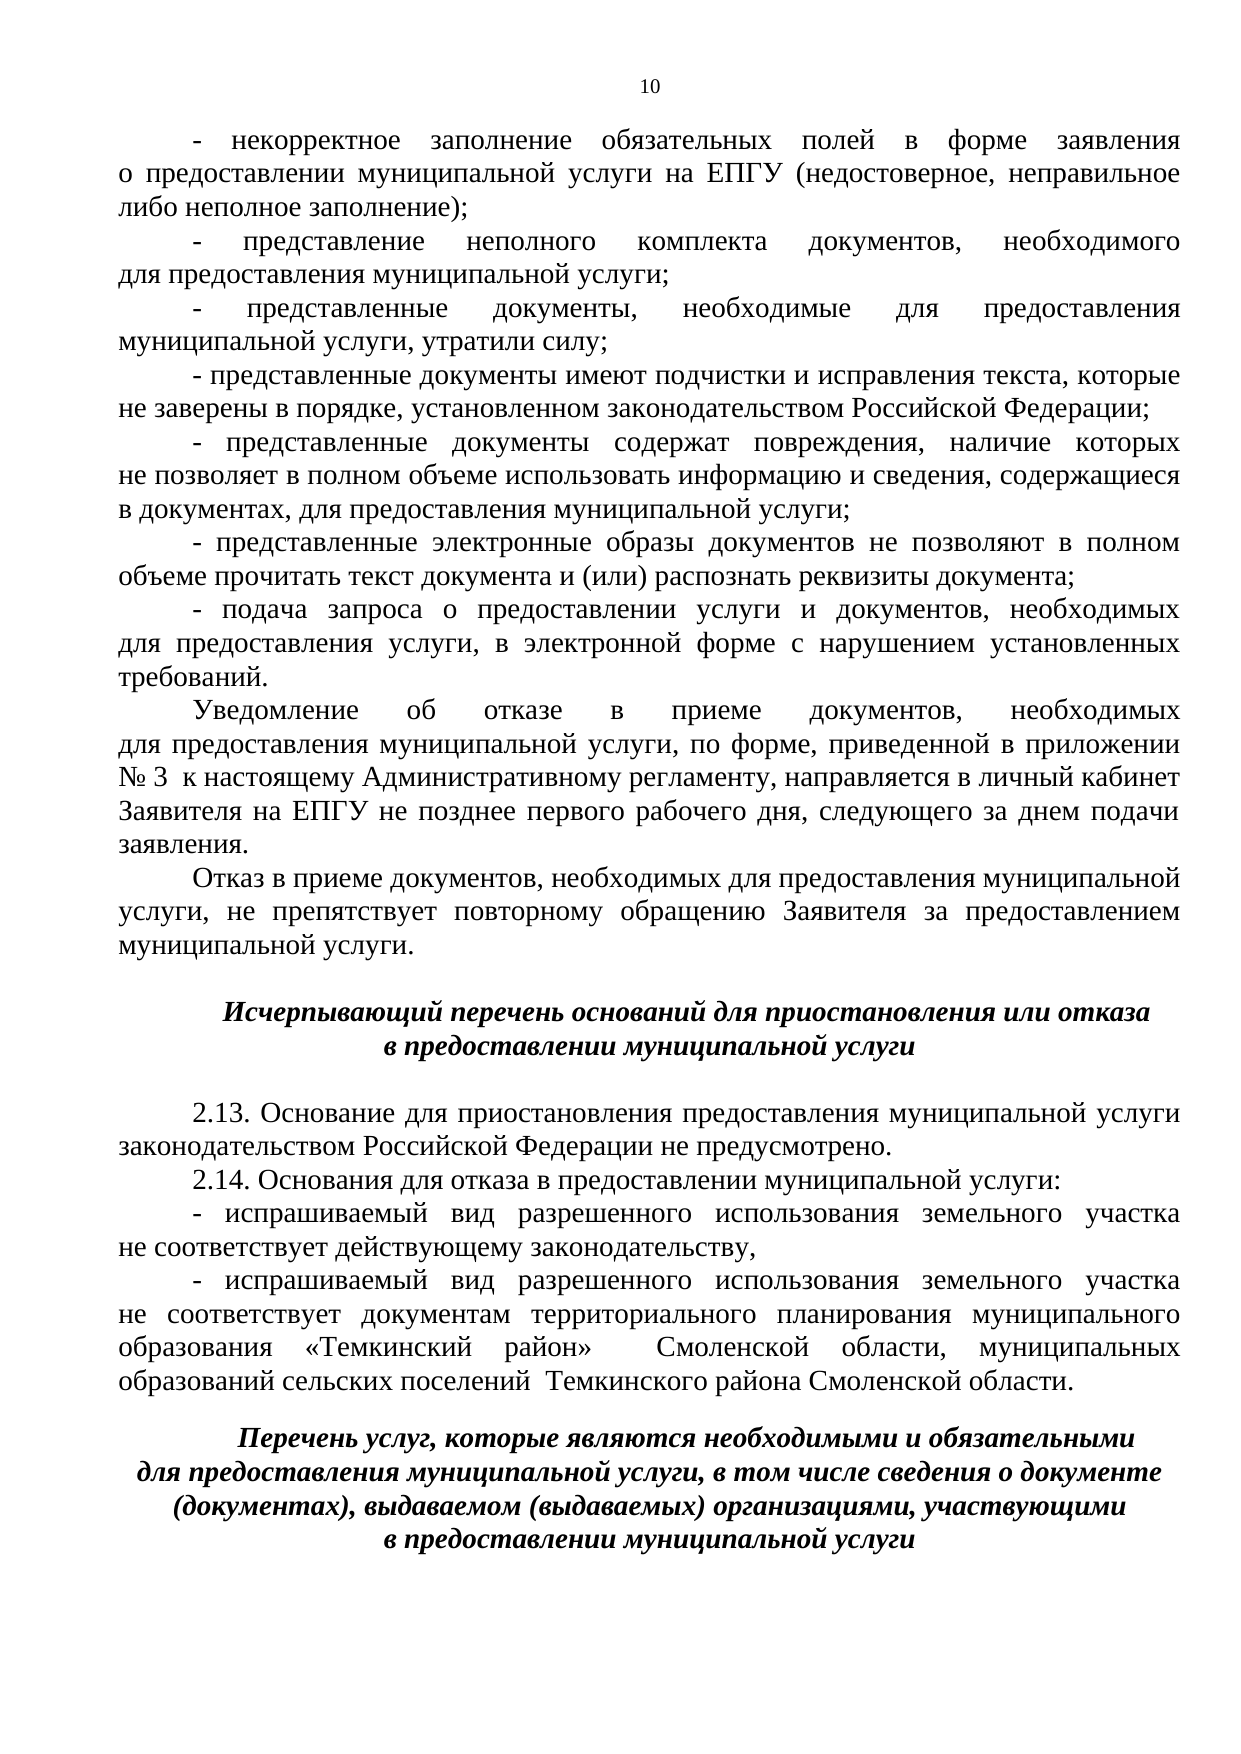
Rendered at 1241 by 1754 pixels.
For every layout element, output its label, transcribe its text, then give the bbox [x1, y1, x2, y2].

text - представленные документы содержат повреждения, наличие которых не позволяет в полном объеме использовать информацию и сведения, содержащиеся в документах, для предоставления муниципальной услуги; [118, 424, 1181, 524]
text 2.14. Основания для отказа в предоставлении муниципальной услуги: [118, 1162, 1181, 1195]
text - подача запроса о предоставлении услуги и документов, необходимых для предоставления услуги, в электронной форме с нарушением установленных требований. [118, 592, 1181, 692]
text 2.13. Основание для приостановления предоставления муниципальной услуги законодательством Российской Федерации не предусмотрено. [118, 1095, 1181, 1162]
text Уведомление об отказе в приеме документов, необходимых для предоставления муниципальной услуги, по форме, приведенной в приложении № 3 к настоящему Административному регламенту, направляется в личный кабинет Заявителя на ЕПГУ не позднее первого рабочего дня, следующего за днем подачи заявления. [118, 692, 1181, 860]
text - испрашиваемый вид разрешенного использования земельного участка не соответствует действующему законодательству, [118, 1195, 1181, 1262]
text Отказ в приеме документов, необходимых для предоставления муниципальной услуги, не препятствует повторному обращению Заявителя за предоставлением муниципальной услуги. [118, 860, 1181, 961]
text - представленные документы имеют подчистки и исправления текста, которые не заверены в порядке, установленном законодательством Российской Федерации; [118, 357, 1181, 424]
text - испрашиваемый вид разрешенного использования земельного участка не соответствует документам территориального планирования муниципального образования «Темкинский район» Смоленской области, муниципальных образований сельских поселений Темкинского района Смоленской области. [118, 1262, 1181, 1397]
text - некорректное заполнение обязательных полей в форме заявления о предоставлении муниципальной услуги на ЕПГУ (недостоверное, неправильное либо неполное заполнение); [118, 122, 1181, 223]
text Исчерпывающий перечень оснований для приостановления или отказа в предоставлении муниципальной услуги [118, 994, 1181, 1061]
text Перечень услуг, которые являются необходимыми и обязательными для предоставления муниципальной услуги, в том числе сведения о документе (документах), выдаваемом (выдаваемых) организациями, участвующими в предоставлении муниципальной услуги [118, 1421, 1181, 1555]
text - представление неполного комплекта документов, необходимого для предоставления муниципальной услуги; [118, 223, 1181, 290]
text - представленные электронные образы документов не позволяют в полном объеме прочитать текст документа и (или) распознать реквизиты документа; [118, 524, 1181, 592]
text - представленные документы, необходимые для предоставления муниципальной услуги, утратили силу; [118, 290, 1181, 357]
